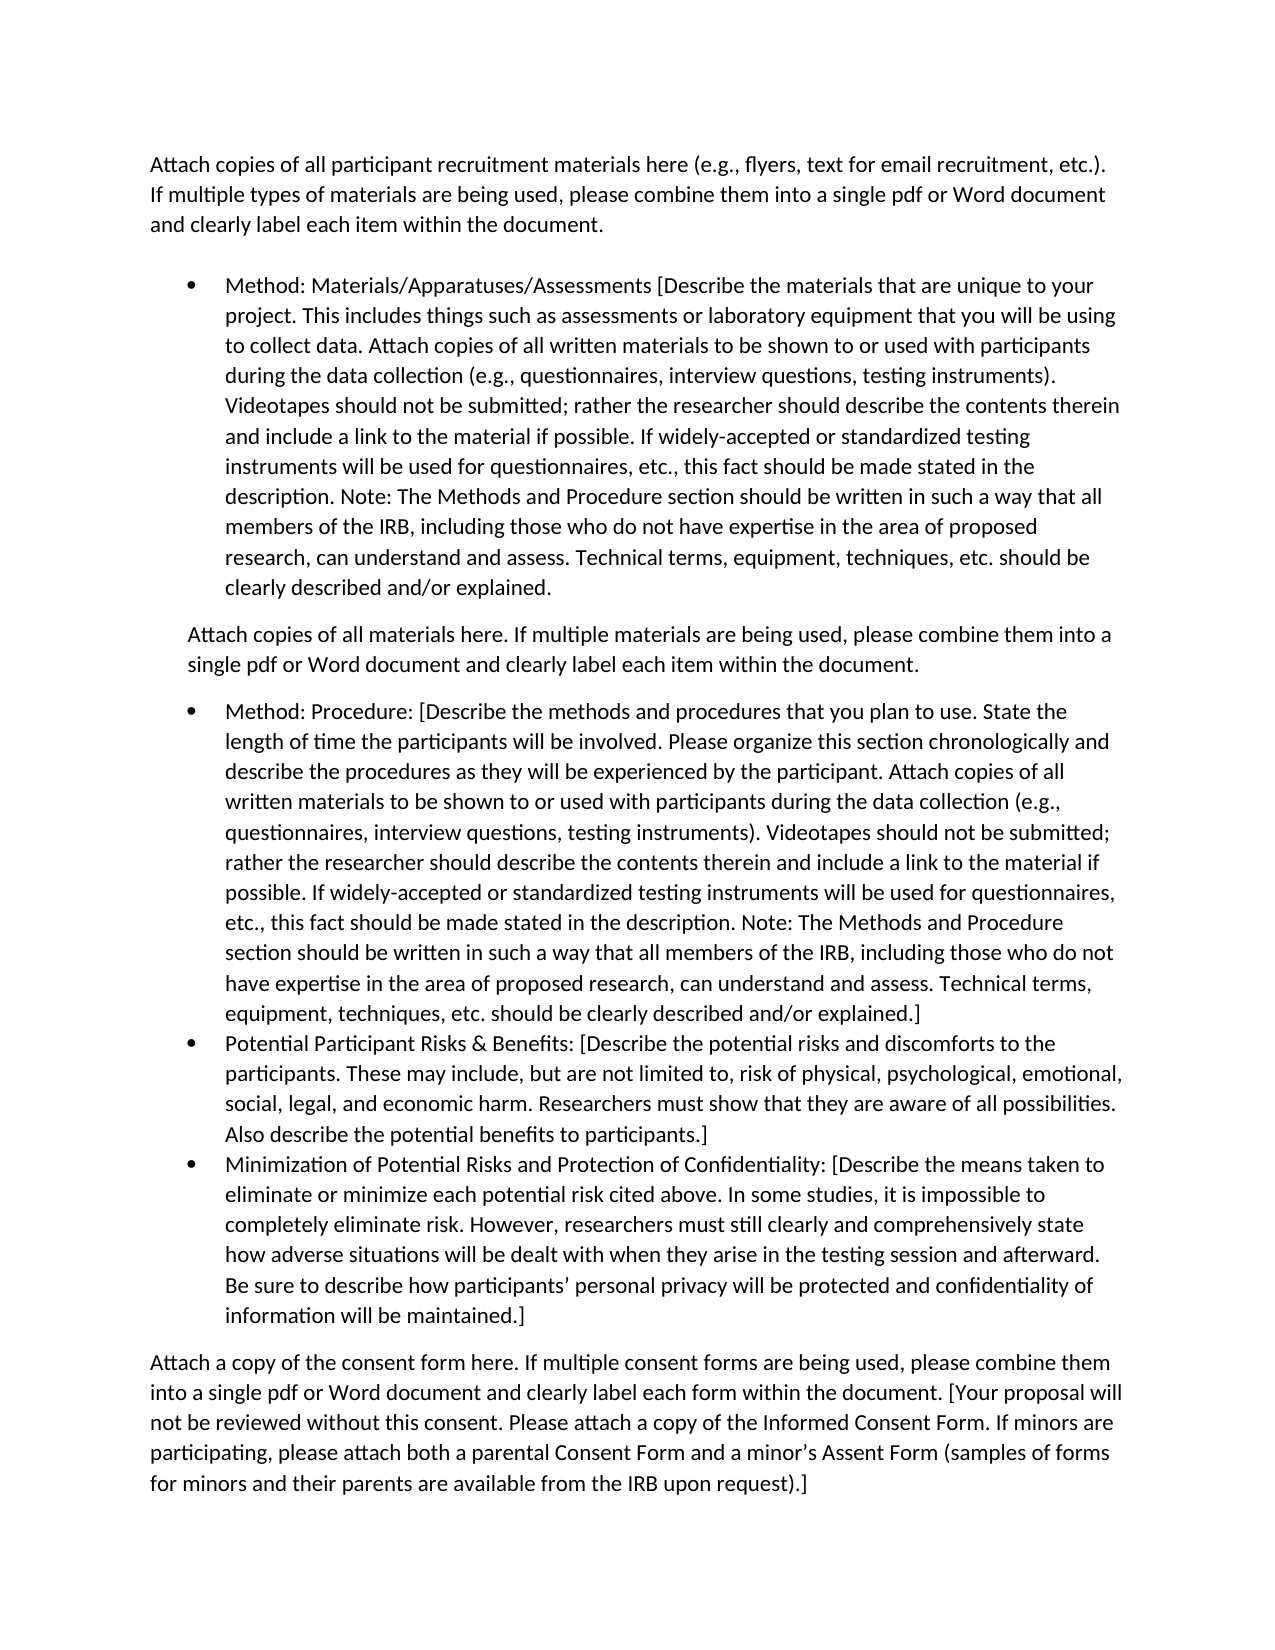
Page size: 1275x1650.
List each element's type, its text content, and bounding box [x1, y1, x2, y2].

list Method: Materials/Apparatuses/Assessments [Describe the materials that are unique to your project. This includes things such as assessments or laboratory equipment that you will be using to collect data. Attach copies of all written materials to be shown to or used with participants during the data collection (e.g., questionnaires, interview questions, testing instruments). Videotapes should not be submitted; rather the researcher should describe the contents therein and include a link to the material if possible. If widely-accepted or standardized testing instruments will be used for questionnaires, etc., this fact should be made stated in the description. Note: The Methods and Procedure section should be written in such a way that all members of the IRB, including those who do not have expertise in the area of proposed research, can understand and assess. Technical terms, equipment, techniques, etc. should be clearly described and/or explained. [187, 271, 1125, 601]
text Attach a copy of the consent form here. If multiple consent forms are being used, please combine them into a single pdf or Word document and clearly label each form within the document. [Your proposal will not be reviewed without this consent. Please attach a copy of the Informed Consent Form. If minors are participating, please attach both a parental Consent Form and a minor’s Assent Form (samples of forms for minors and their parents are available from the IRB upon request).] [150, 1348, 1125, 1497]
list Potential Participant Risks & Benefits: [Describe the potential risks and discomforts to the participants. These may include, but are not limited to, risk of physical, psychological, emotional, social, legal, and economic harm. Researchers must show that they are aware of all possibilities. Also describe the potential benefits to participants.] [187, 1029, 1125, 1148]
list Minimization of Potential Risks and Protection of Confidentiality: [Describe the means taken to eliminate or minimize each potential risk cited above. In some studies, it is impossible to completely eliminate risk. However, researchers must still clearly and comprehensively state how adverse situations will be dealt with when they arise in the testing session and afterward. Be sure to describe how participants’ personal privacy will be protected and confidentiality of information will be maintained.] [187, 1150, 1125, 1329]
list Attach copies of all participant recruitment materials here (e.g., flyers, text for email recruitment, etc.). If multiple types of materials are being used, please combine them into a single pdf or Word document and clearly label each item within the document. [150, 150, 1125, 238]
list Method: Procedure: [Describe the methods and procedures that you plan to use. State the length of time the participants will be involved. Please organize this section chronologically and describe the procedures as they will be experienced by the participant. Attach copies of all written materials to be shown to or used with participants during the data collection (e.g., questionnaires, interview questions, testing instruments). Videotapes should not be submitted; rather the researcher should describe the contents therein and include a link to the material if possible. If widely-accepted or standardized testing instruments will be used for questionnaires, etc., this fact should be made stated in the description. Note: The Methods and Procedure section should be written in such a way that all members of the IRB, including those who do not have expertise in the area of proposed research, can understand and assess. Technical terms, equipment, techniques, etc. should be clearly described and/or explained.] [187, 697, 1125, 1027]
text Attach copies of all materials here. If multiple materials are being used, please combine them into a single pdf or Word document and clearly label each item within the document. [187, 620, 1125, 678]
